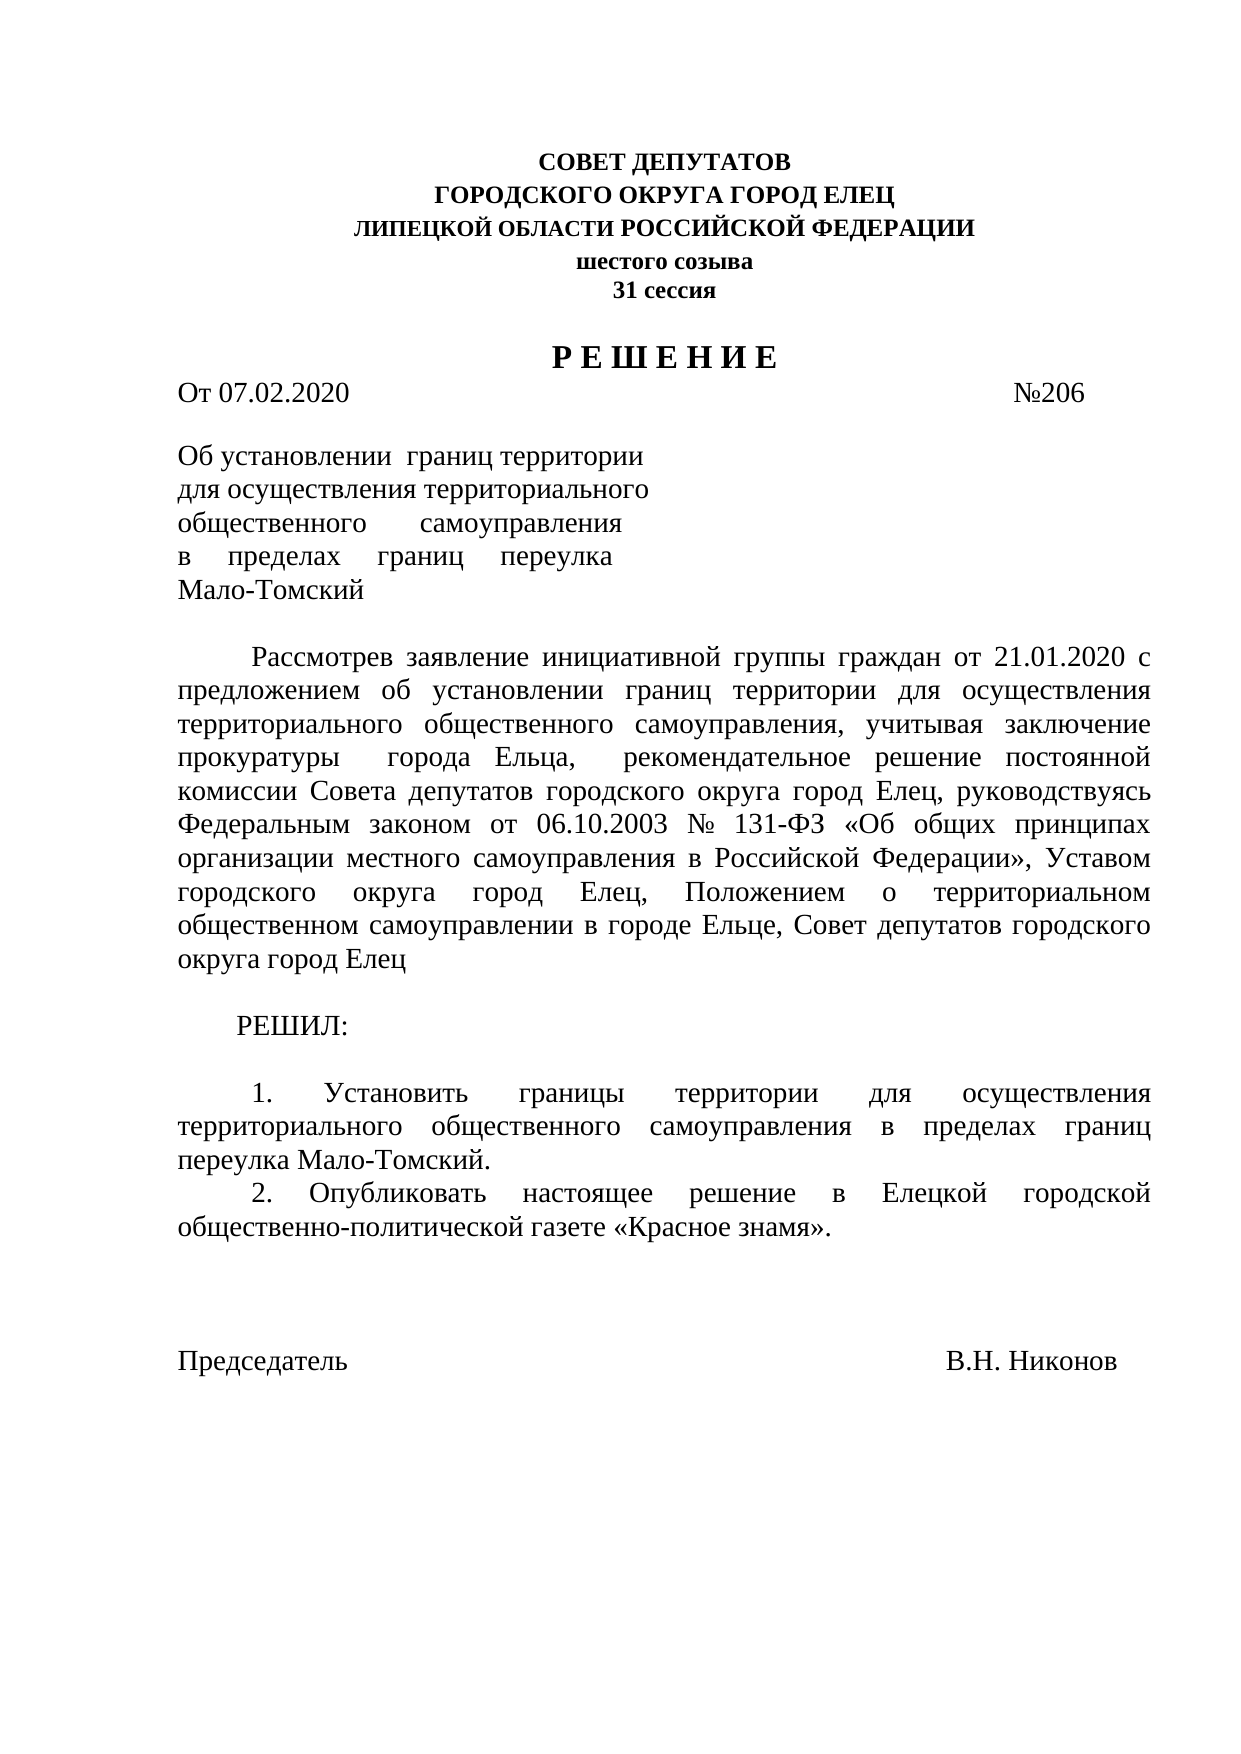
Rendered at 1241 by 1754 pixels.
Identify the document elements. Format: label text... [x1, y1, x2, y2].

text ЛИПЕЦКОЙ ОБЛАСТИ РОССИЙСКОЙ ФЕДЕРАЦИИ [177, 213, 1152, 242]
text 1. Установить границы территории для осуществления территориального общественного самоуправления в пределах границ переулка Мало-Томский. [177, 1075, 1152, 1176]
text ГОРОДСКОГО ОКРУГА ГОРОД ЕЛЕЦ [177, 180, 1152, 209]
text От 07.02.2020 №206 [177, 375, 1152, 409]
text СОВЕТ ДЕПУТАТОВ [177, 147, 1152, 176]
text РЕШИЛ: [177, 1008, 1152, 1041]
text шестого созыва [177, 246, 1152, 275]
text 2. Опубликовать настоящее решение в Елецкой городской общественно-политической газете «Красное знамя». [177, 1176, 1152, 1243]
text 31 сессия [177, 275, 1152, 303]
text для осуществления территориального [177, 471, 1152, 505]
text общественного самоуправления в пределах границ переулка Мало-Томский [177, 505, 650, 605]
text Рассмотрев заявление инициативной группы граждан от 21.01.2020 с предложением об установлении границ территории для осуществления территориального общественного самоуправления, учитывая заключение прокуратуры города Ельца, рекомендательное решение постоянной комиссии Совета депутатов городского округа город Елец, руководствуясь Федеральным законом от 06.10.2003 № 131-ФЗ «Об общих принципах организации местного самоуправления в Российской Федерации», Уставом городского округа город Елец, Положением о территориальном общественном самоуправлении в городе Ельце, Совет депутатов городского округа город Елец [177, 639, 1152, 974]
text Председатель В.Н. Никонов [177, 1343, 1152, 1377]
text Об установлении границ территории [177, 438, 650, 471]
text Р Е Ш Е Н И Е [177, 337, 1152, 375]
